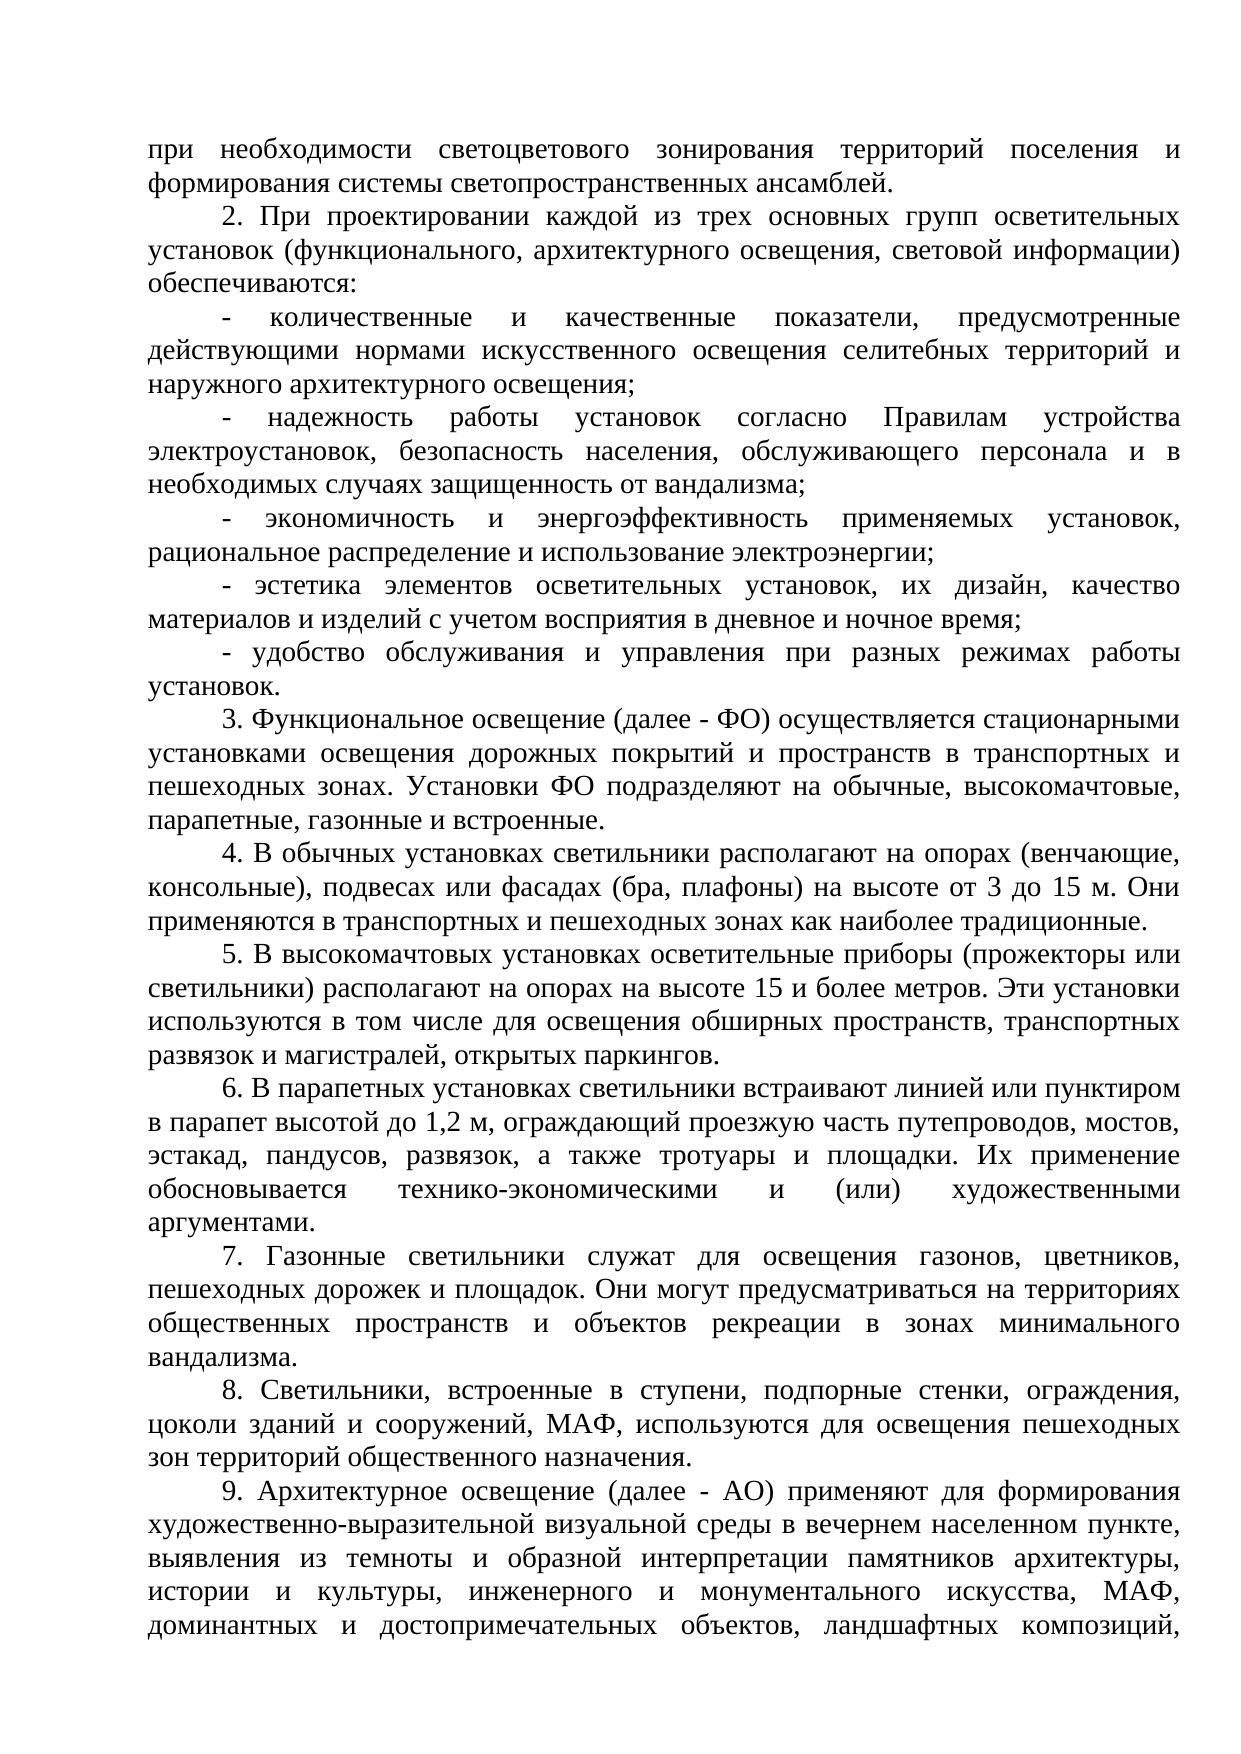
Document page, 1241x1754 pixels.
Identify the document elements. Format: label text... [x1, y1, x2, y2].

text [148, 131, 1181, 198]
text 7. Газонные светильники служат для освещения газонов, цветников, пешеходных дорожек и площадок. Они могут предусматриваться на территориях общественных пространств и объектов рекреации в зонах минимального вандализма. [148, 1238, 1181, 1372]
text 6. В парапетных установках светильники встраивают линией или пунктиром в парапет высотой до 1,2 м, ограждающий проезжую часть путепроводов, мостов, эстакад, пандусов, развязок, а также тротуары и площадки. Их применение обосновывается технико-экономическими и (или) художественными аргументами. [148, 1070, 1181, 1238]
text 8. Светильники, встроенные в ступени, подпорные стенки, ограждения, цоколи зданий и сооружений, МАФ, используются для освещения пешеходных зон территорий общественного назначения. [148, 1372, 1181, 1473]
text - экономичность и энергоэффективность применяемых установок, рациональное распределение и использование электроэнергии; [148, 500, 1181, 567]
text 4. В обычных установках светильники располагают на опорах (венчающие, консольные), подвесах или фасадах (бра, плафоны) на высоте от 3 до 15 м. Они применяются в транспортных и пешеходных зонах как наиболее традиционные. [148, 836, 1181, 936]
text - надежность работы установок согласно Правилам устройства электроустановок, безопасность населения, обслуживающего персонала и в необходимых случаях защищенность от вандализма; [148, 399, 1181, 500]
text - удобство обслуживания и управления при разных режимах работы установок. [148, 634, 1181, 701]
text 2. При проектировании каждой из трех основных групп осветительных установок (функционального, архитектурного освещения, световой информации) обеспечиваются: [148, 198, 1181, 299]
text - количественные и качественные показатели, предусмотренные действующими нормами искусственного освещения селитебных территорий и наружного архитектурного освещения; [148, 299, 1181, 399]
text - эстетика элементов осветительных установок, их дизайн, качество материалов и изделий с учетом восприятия в дневное и ночное время; [148, 567, 1181, 634]
text 3. Функциональное освещение (далее - ФО) осуществляется стационарными установками освещения дорожных покрытий и пространств в транспортных и пешеходных зонах. Установки ФО подразделяют на обычные, высокомачтовые, парапетные, газонные и встроенные. [148, 701, 1181, 836]
text 5. В высокомачтовых установках осветительные приборы (прожекторы или светильники) располагают на опорах на высоте 15 и более метров. Эти установки используются в том числе для освещения обширных пространств, транспортных развязок и магистралей, открытых паркингов. [148, 936, 1181, 1070]
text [148, 1473, 1181, 1641]
